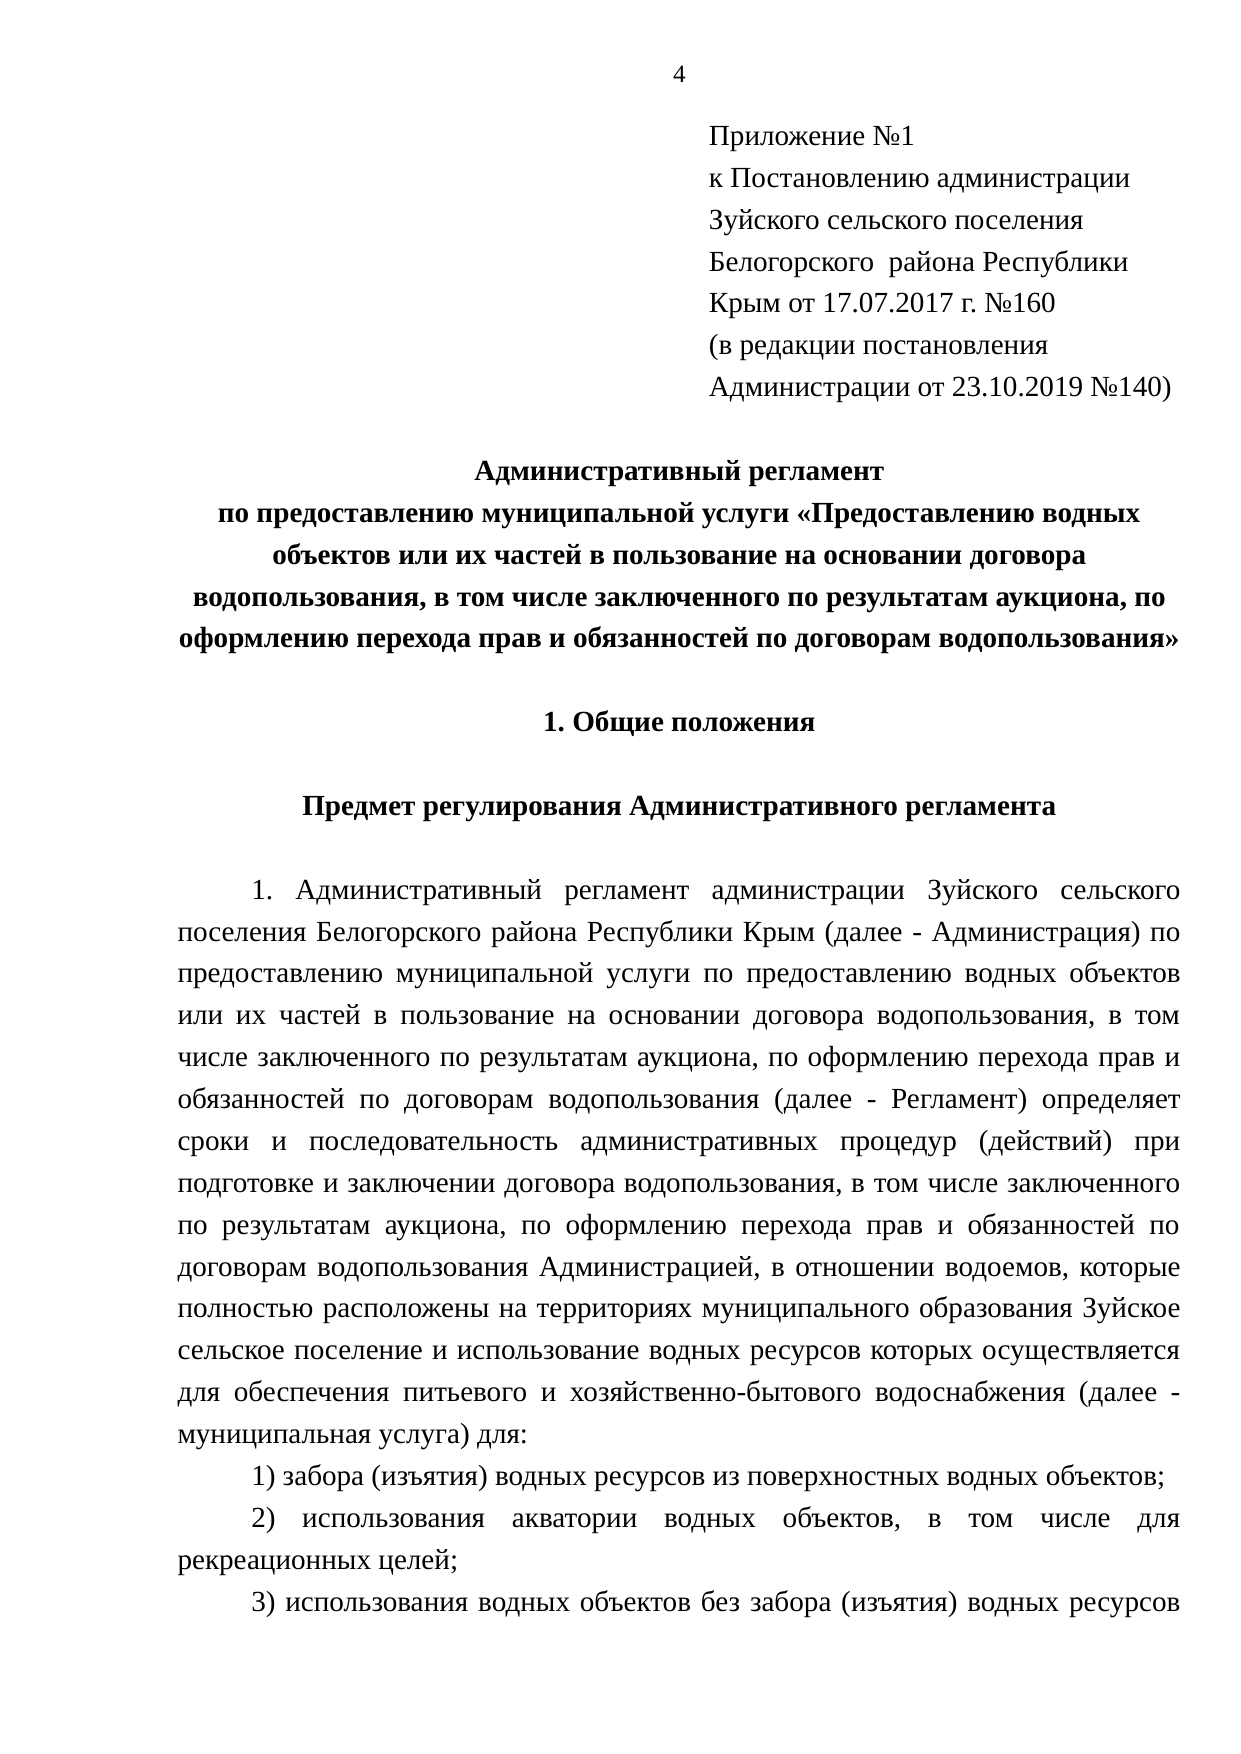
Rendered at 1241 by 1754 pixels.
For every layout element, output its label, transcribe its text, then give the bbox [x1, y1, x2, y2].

text по предоставлению муниципальной услуги «Предоставлению водных объектов или их частей в пользование на основании договора водопользования, в том числе заключенного по результатам аукциона, по оформлению перехода прав и обязанностей по договорам водопользования» [177, 495, 1181, 654]
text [177, 1584, 1181, 1617]
text Административный регламент [177, 453, 1181, 487]
text 1) забора (изъятия) водных ресурсов из поверхностных водных объектов; [177, 1458, 1181, 1492]
text Приложение №1 [709, 118, 1181, 152]
text 1. Административный регламент администрации Зуйского сельского поселения Белогорского района Республики Крым (далее - Администрация) по предоставлению муниципальной услуги по предоставлению водных объектов или их частей в пользование на основании договора водопользования, в том числе заключенного по результатам аукциона, по оформлению перехода прав и обязанностей по договорам водопользования (далее - Регламент) определяет сроки и последовательность административных процедур (действий) при подготовке и заключении договора водопользования, в том числе заключенного по результатам аукциона, по оформлению перехода прав и обязанностей по договорам водопользования Администрацией, в отношении водоемов, которые полностью расположены на территориях муниципального образования Зуйское сельское поселение и использование водных ресурсов которых осуществляется для обеспечения питьевого и хозяйственно-бытового водоснабжения (далее - муниципальная услуга) для: [177, 872, 1181, 1450]
text Предмет регулирования Административного регламента [177, 788, 1181, 822]
text (в редакции постановления Администрации от 23.10.2019 №140) [709, 327, 1181, 403]
text 1. Общие положения [177, 704, 1181, 738]
text к Постановлению администрации Зуйского сельского поселения Белогорского района Республики Крым от 17.07.2017 г. №160 [709, 160, 1181, 319]
text 2) использования акватории водных объектов, в том числе для рекреационных целей; [177, 1500, 1181, 1575]
